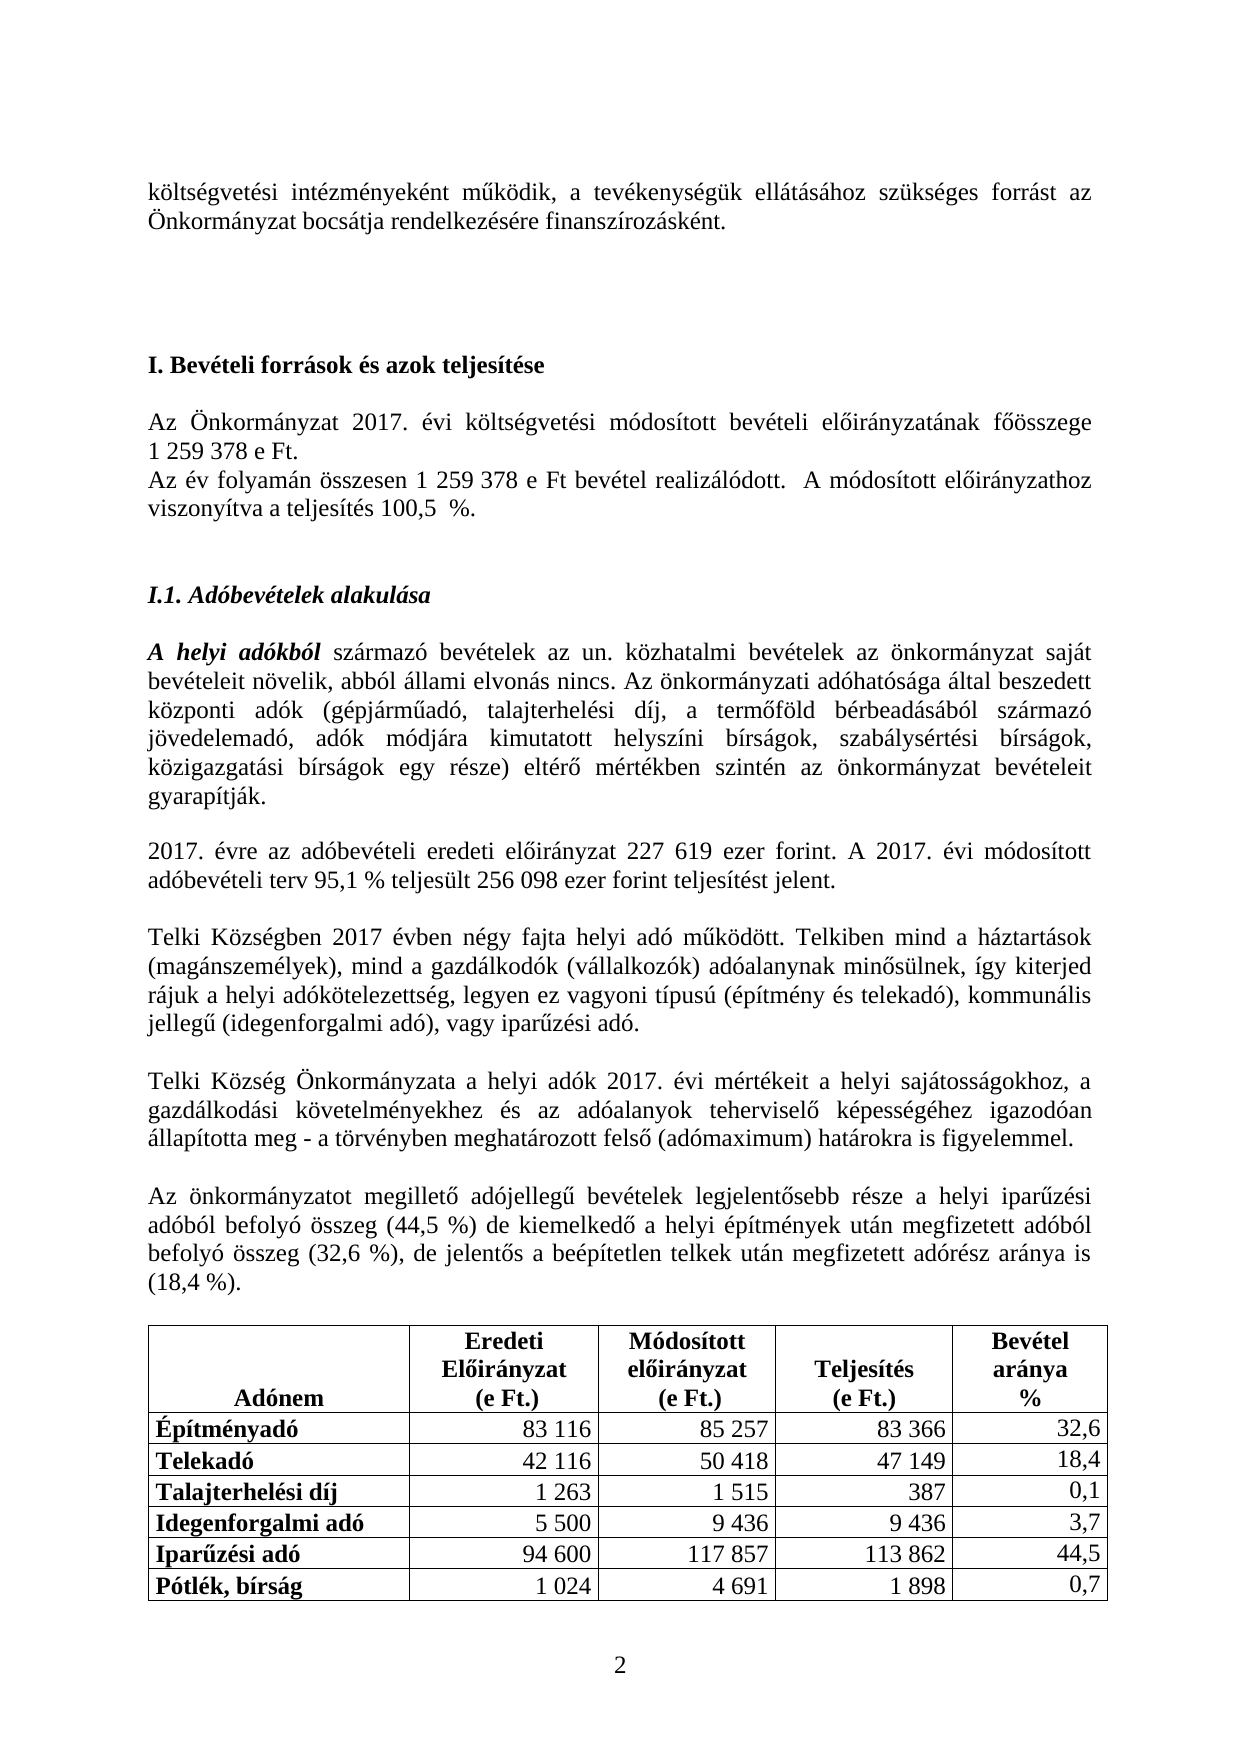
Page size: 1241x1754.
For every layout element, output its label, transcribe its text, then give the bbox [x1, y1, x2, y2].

text A helyi adókból származó bevételek az un. közhatalmi bevételek az önkormányzat saját bevételeit növelik, abból állami elvonás nincs. Az önkormányzati adóhatósága által beszedett központi adók (gépjárműadó, talajterhelési díj, a termőföld bérbeadásából származó jövedelemadó, adók módjára kimutatott helyszíni bírságok, szabálysértési bírságok, közigazgatási bírságok egy része) eltérő mértékben szintén az önkormányzat bevételeit gyarapítják. [148, 637, 1093, 810]
table_cell 1 515 [599, 1476, 775, 1506]
table_cell 0,7 [953, 1569, 1107, 1599]
text Az év folyamán összesen 1 259 378 e Ft bevétel realizálódott. A módosított előirányzathoz viszonyítva a teljesítés 100,5 %. [148, 465, 1093, 522]
table_cell Idegenforgalmi adó [149, 1507, 409, 1537]
table_cell 113 862 [776, 1538, 952, 1568]
table_cell 1 263 [410, 1476, 598, 1506]
table_cell 94 600 [410, 1538, 598, 1568]
table_cell 9 436 [776, 1507, 952, 1537]
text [148, 177, 1093, 235]
table_cell 47 149 [776, 1444, 952, 1474]
table_cell 3,7 [953, 1507, 1107, 1537]
table_cell 44,5 [953, 1538, 1107, 1568]
table_cell 83 116 [410, 1413, 598, 1443]
table_header Bevétel aránya % [953, 1326, 1107, 1412]
text I.1. Adóbevételek alakulása [148, 580, 1093, 608]
table_cell Pótlék, bírság [149, 1569, 409, 1599]
table_cell 32,6 [953, 1413, 1107, 1443]
table_header Eredeti Előirányzat (e Ft.) [410, 1326, 598, 1412]
table_cell 4 691 [599, 1569, 775, 1599]
table_cell Telekadó [149, 1444, 409, 1474]
table_header Módosított előirányzat (e Ft.) [599, 1326, 775, 1412]
table_cell Iparűzési adó [149, 1538, 409, 1568]
text Az önkormányzatot megillető adójellegű bevételek legjelentősebb része a helyi iparűzési adóból befolyó összeg (44,5 %) de kiemelkedő a helyi építmények után megfizetett adóból befolyó összeg (32,6 %), de jelentős a beépítetlen telkek után megfizetett adórész aránya is (18,4 %). [148, 1181, 1093, 1296]
table_cell 1 898 [776, 1569, 952, 1599]
text Telki Községben 2017 évben négy fajta helyi adó működött. Telkiben mind a háztartások (magánszemélyek), mind a gazdálkodók (vállalkozók) adóalanynak minősülnek, így kiterjed rájuk a helyi adókötelezettség, legyen ez vagyoni típusú (építmény és telekadó), kommunális jellegű (idegenforgalmi adó), vagy iparűzési adó. [148, 922, 1093, 1037]
table_cell 117 857 [599, 1538, 775, 1568]
table_cell 83 366 [776, 1413, 952, 1443]
text Telki Község Önkormányzata a helyi adók 2017. évi mértékeit a helyi sajátosságokhoz, a gazdálkodási követelményekhez és az adóalanyok teherviselő képességéhez igazodóan állapította meg - a törvényben meghatározott felső (adómaximum) határokra is figyelemmel. [148, 1066, 1093, 1152]
table_cell 50 418 [599, 1444, 775, 1474]
table_cell Építményadó [149, 1413, 409, 1443]
table_cell 9 436 [599, 1507, 775, 1537]
text 2017. évre az adóbevételi eredeti előirányzat 227 619 ezer forint. A 2017. évi módosított adóbevételi terv 95,1 % teljesült 256 098 ezer forint teljesítést jelent. [148, 836, 1093, 893]
table_cell 5 500 [410, 1507, 598, 1537]
table_cell 387 [776, 1476, 952, 1506]
table_cell Talajterhelési díj [149, 1476, 409, 1506]
table_cell 0,1 [953, 1476, 1107, 1506]
table_cell 1 024 [410, 1569, 598, 1599]
table_header Adónem [149, 1326, 409, 1412]
table_header Teljesítés (e Ft.) [776, 1326, 952, 1412]
text I. Bevételi források és azok teljesítése [148, 350, 1093, 378]
table_cell 18,4 [953, 1444, 1107, 1474]
table_cell 42 116 [410, 1444, 598, 1474]
text Az Önkormányzat 2017. évi költségvetési módosított bevételi előirányzatának főösszege 1 259 378 e Ft. [148, 407, 1093, 465]
table_cell 85 257 [599, 1413, 775, 1443]
